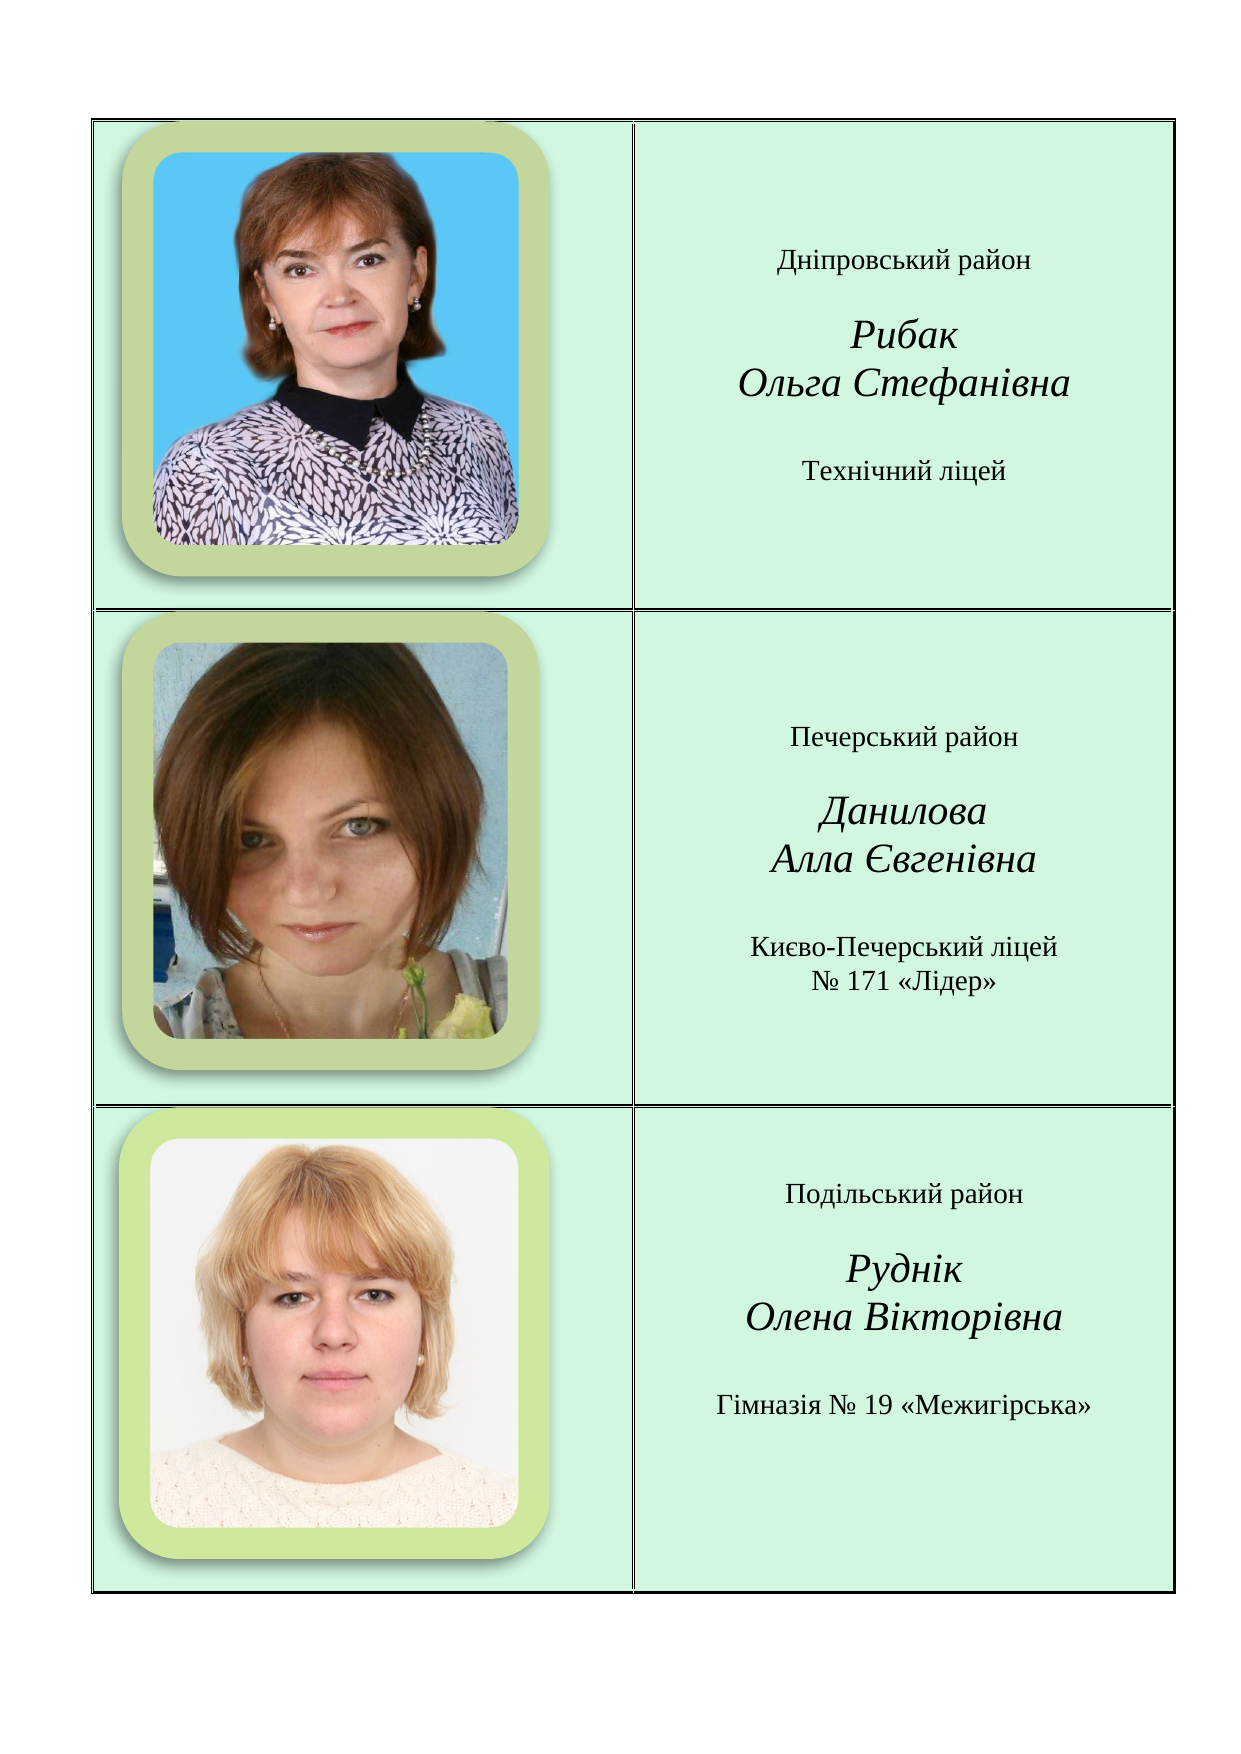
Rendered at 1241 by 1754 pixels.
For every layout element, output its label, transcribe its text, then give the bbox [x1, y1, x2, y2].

table_cell [94, 608, 632, 1104]
table_cell Печерський район Данилова Алла Євгенівна Києво-Печерський ліцей № 171 «Лідер» [635, 608, 1174, 1104]
picture [154, 153, 518, 545]
table_cell Дніпровський район Рибак Ольга Стефанівна Технічний ліцей [634, 122, 1173, 608]
table_cell [94, 122, 633, 608]
picture [151, 1139, 518, 1527]
picture [154, 643, 507, 1038]
table_cell [94, 1104, 633, 1591]
table_cell Подільський район Руднік Олена Вікторівна Гімназія № 19 «Межигірська» [634, 1104, 1174, 1591]
